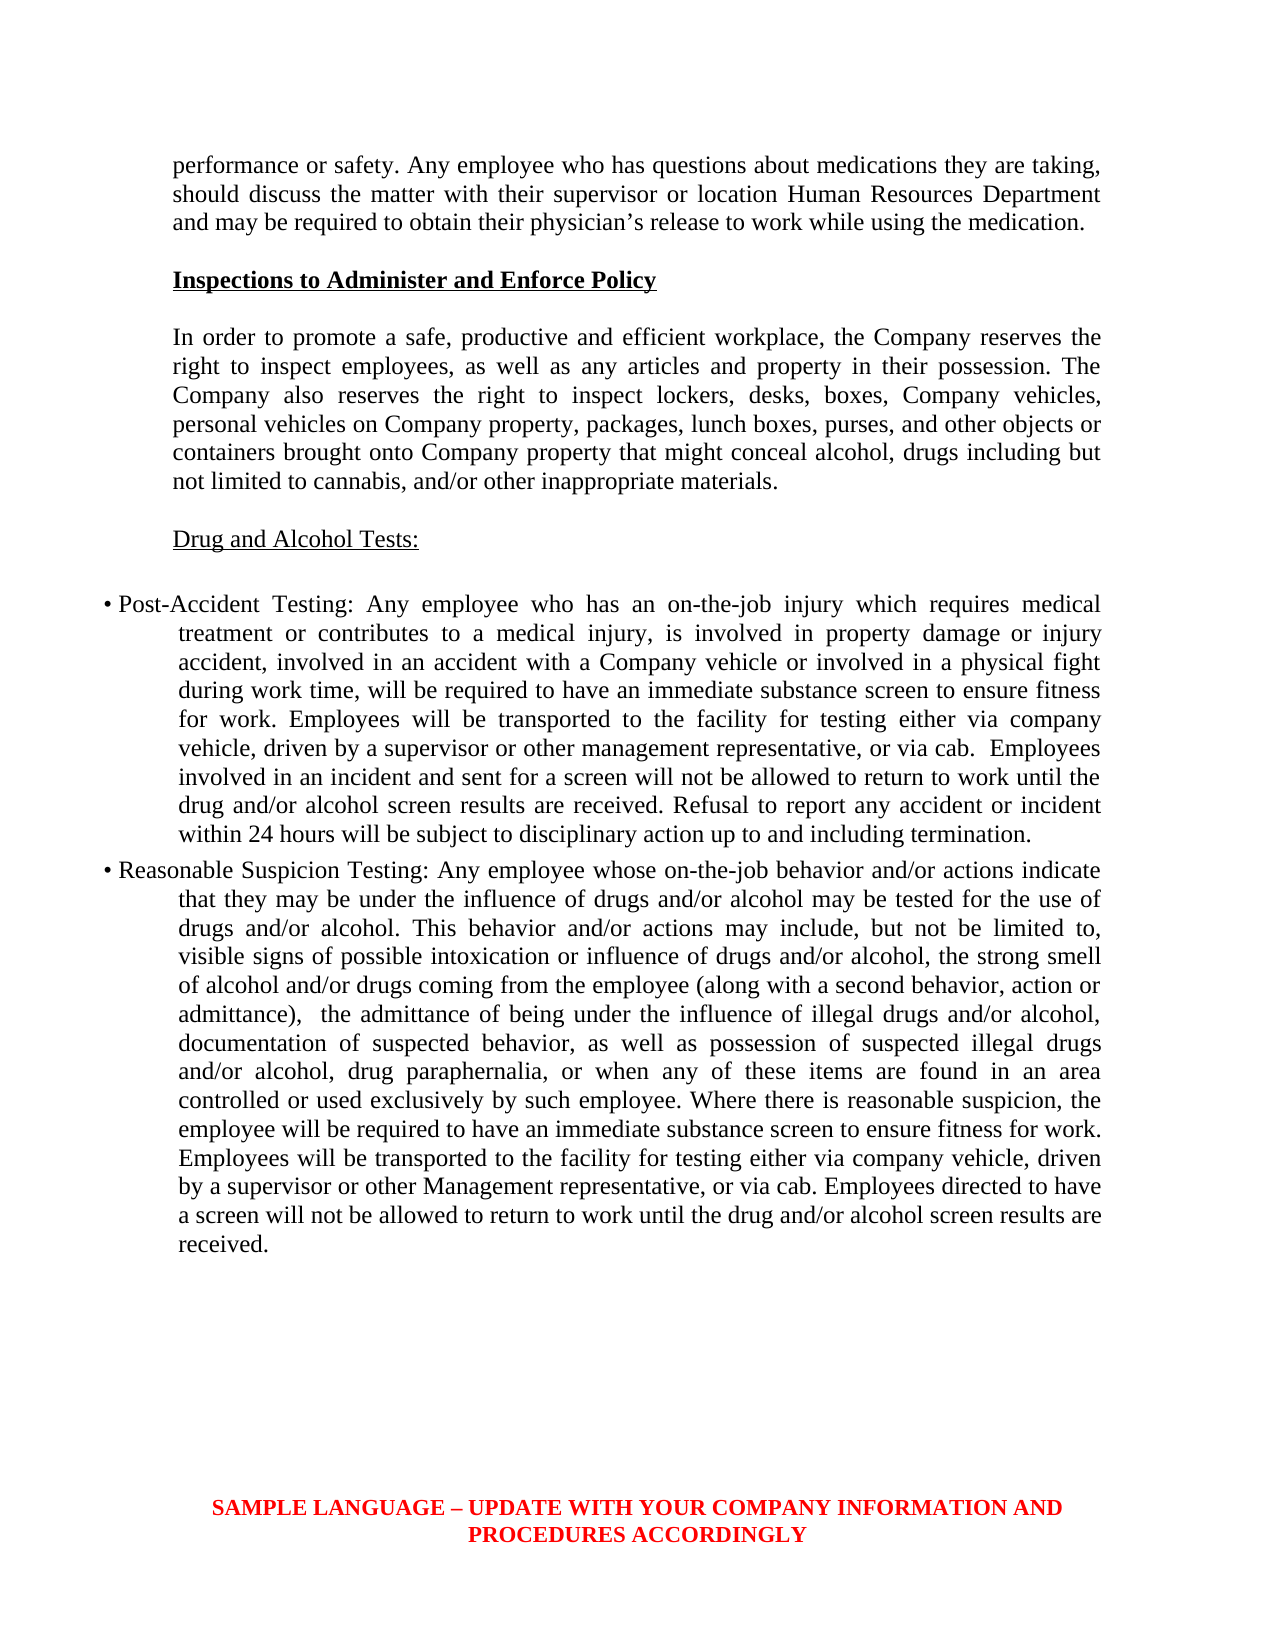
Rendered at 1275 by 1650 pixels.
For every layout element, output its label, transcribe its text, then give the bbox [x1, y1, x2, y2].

list Reasonable Suspicion Testing: Any employee whose on-the-job behavior and/or actions indicate that they may be under the influence of drugs and/or alcohol may be tested for the use of drugs and/or alcohol. This behavior and/or actions may include, but not be limited to, visible signs of possible intoxication or influence of drugs and/or alcohol, the strong smell of alcohol and/or drugs coming from the employee (along with a second behavior, action or admittance), the admittance of being under the influence of illegal drugs and/or alcohol, documentation of suspected behavior, as well as possession of suspected illegal drugs and/or alcohol, drug paraphernalia, or when any of these items are found in an area controlled or used exclusively by such employee. Where there is reasonable suspicion, the employee will be required to have an immediate substance screen to ensure fitness for work. Employees will be transported to the facility for testing either via company vehicle, driven by a supervisor or other Management representative, or via cab. Employees directed to have a screen will not be allowed to return to work until the drug and/or alcohol screen results are received. [103, 855, 1102, 1258]
list Post-Accident Testing: Any employee who has an on-the-job injury which requires medical treatment or contributes to a medical injury, is involved in property damage or injury accident, involved in an accident with a Company vehicle or involved in a physical fight during work time, will be required to have an immediate substance screen to ensure fitness for work. Employees will be transported to the facility for testing either via company vehicle, driven by a supervisor or other management representative, or via cab. Employees involved in an incident and sent for a screen will not be allowed to return to work until the drug and/or alcohol screen results are received. Refusal to report any accident or incident within 24 hours will be subject to disciplinary action up to and including termination. [103, 589, 1102, 848]
text Inspections to Administer and Enforce Policy [172, 265, 1102, 294]
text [172, 150, 1102, 236]
text In order to promote a safe, productive and efficient workplace, the Company reserves the right to inspect employees, as well as any articles and property in their possession. The Company also reserves the right to inspect lockers, desks, boxes, Company vehicles, personal vehicles on Company property, packages, lunch boxes, purses, and other objects or containers brought onto Company property that might conceal alcohol, drugs including but not limited to cannabis, and/or other inappropriate materials. [172, 322, 1102, 495]
text Drug and Alcohol Tests: [172, 524, 1125, 553]
